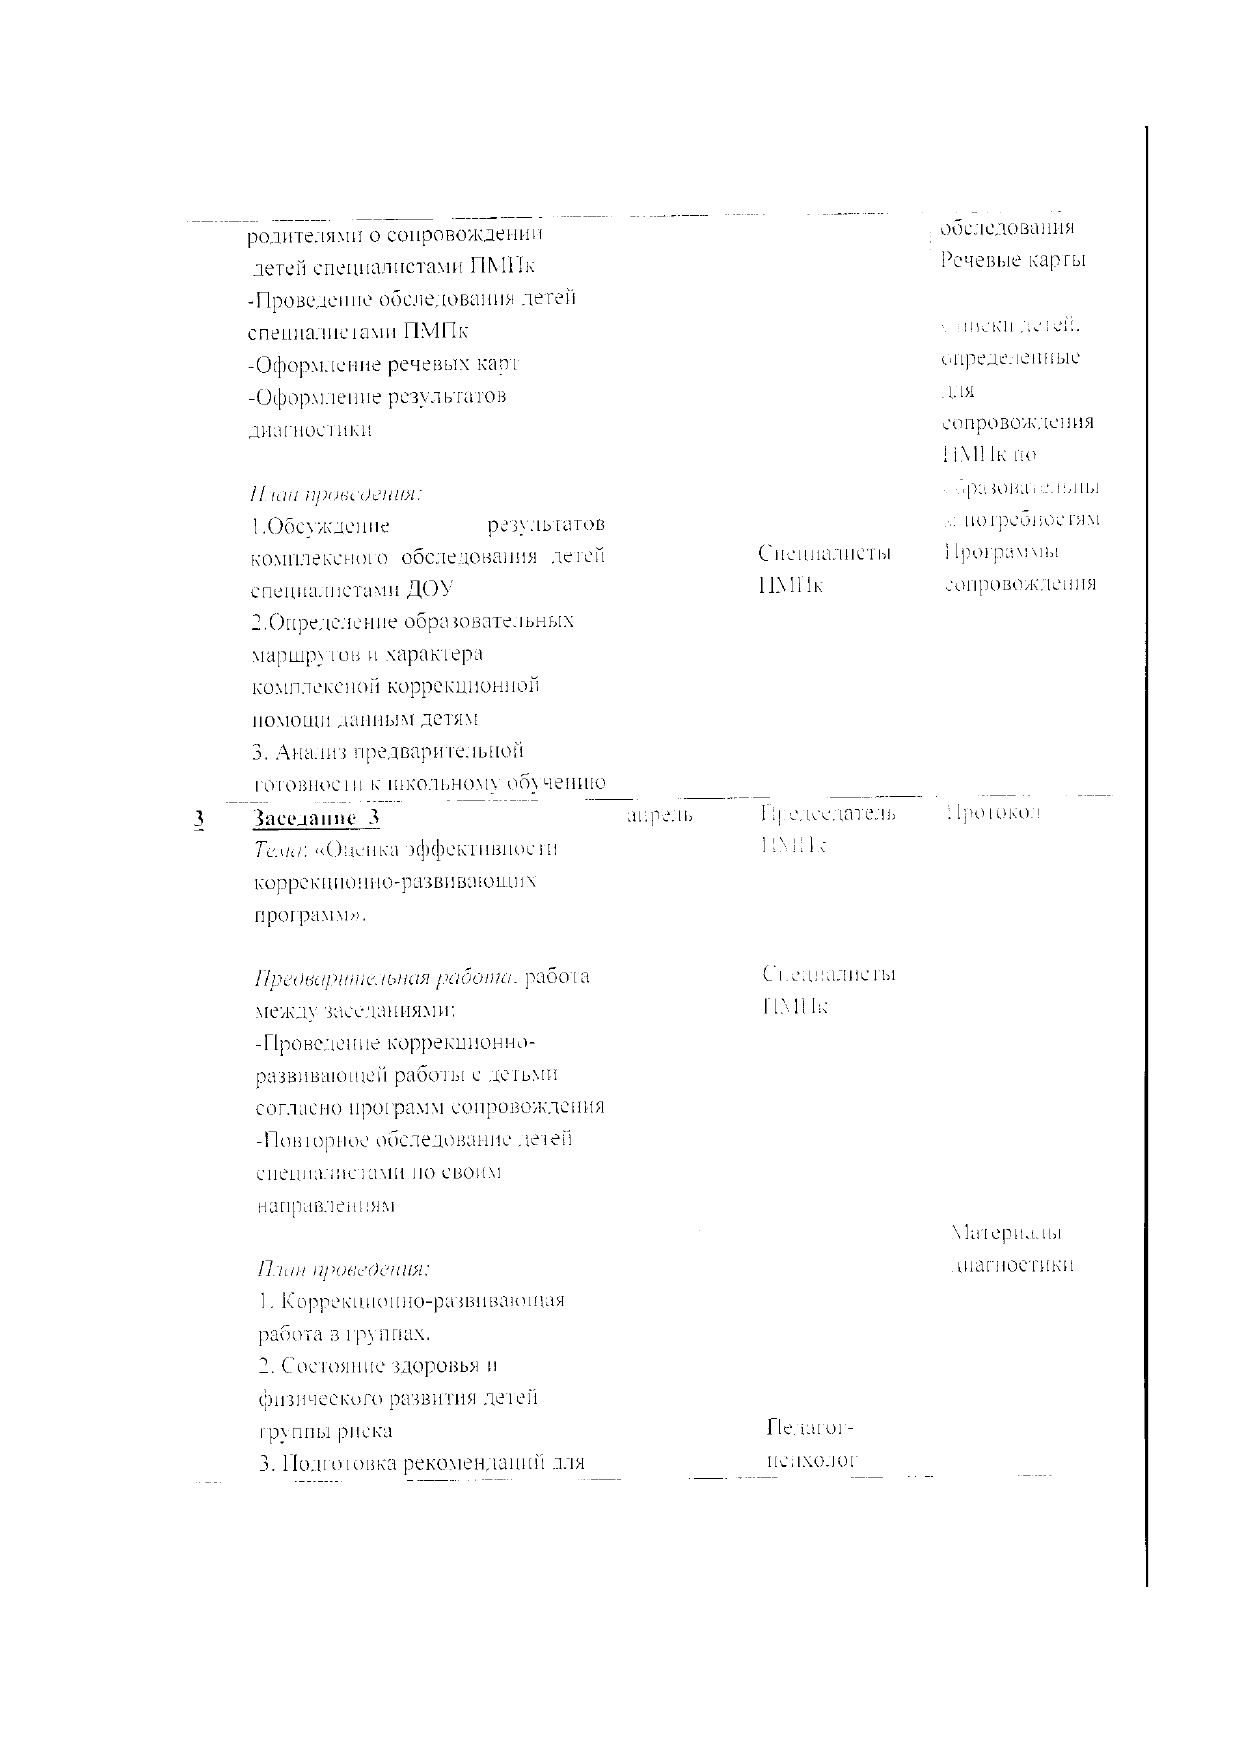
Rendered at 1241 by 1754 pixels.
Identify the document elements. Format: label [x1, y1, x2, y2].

picture [132, 118, 1149, 1594]
